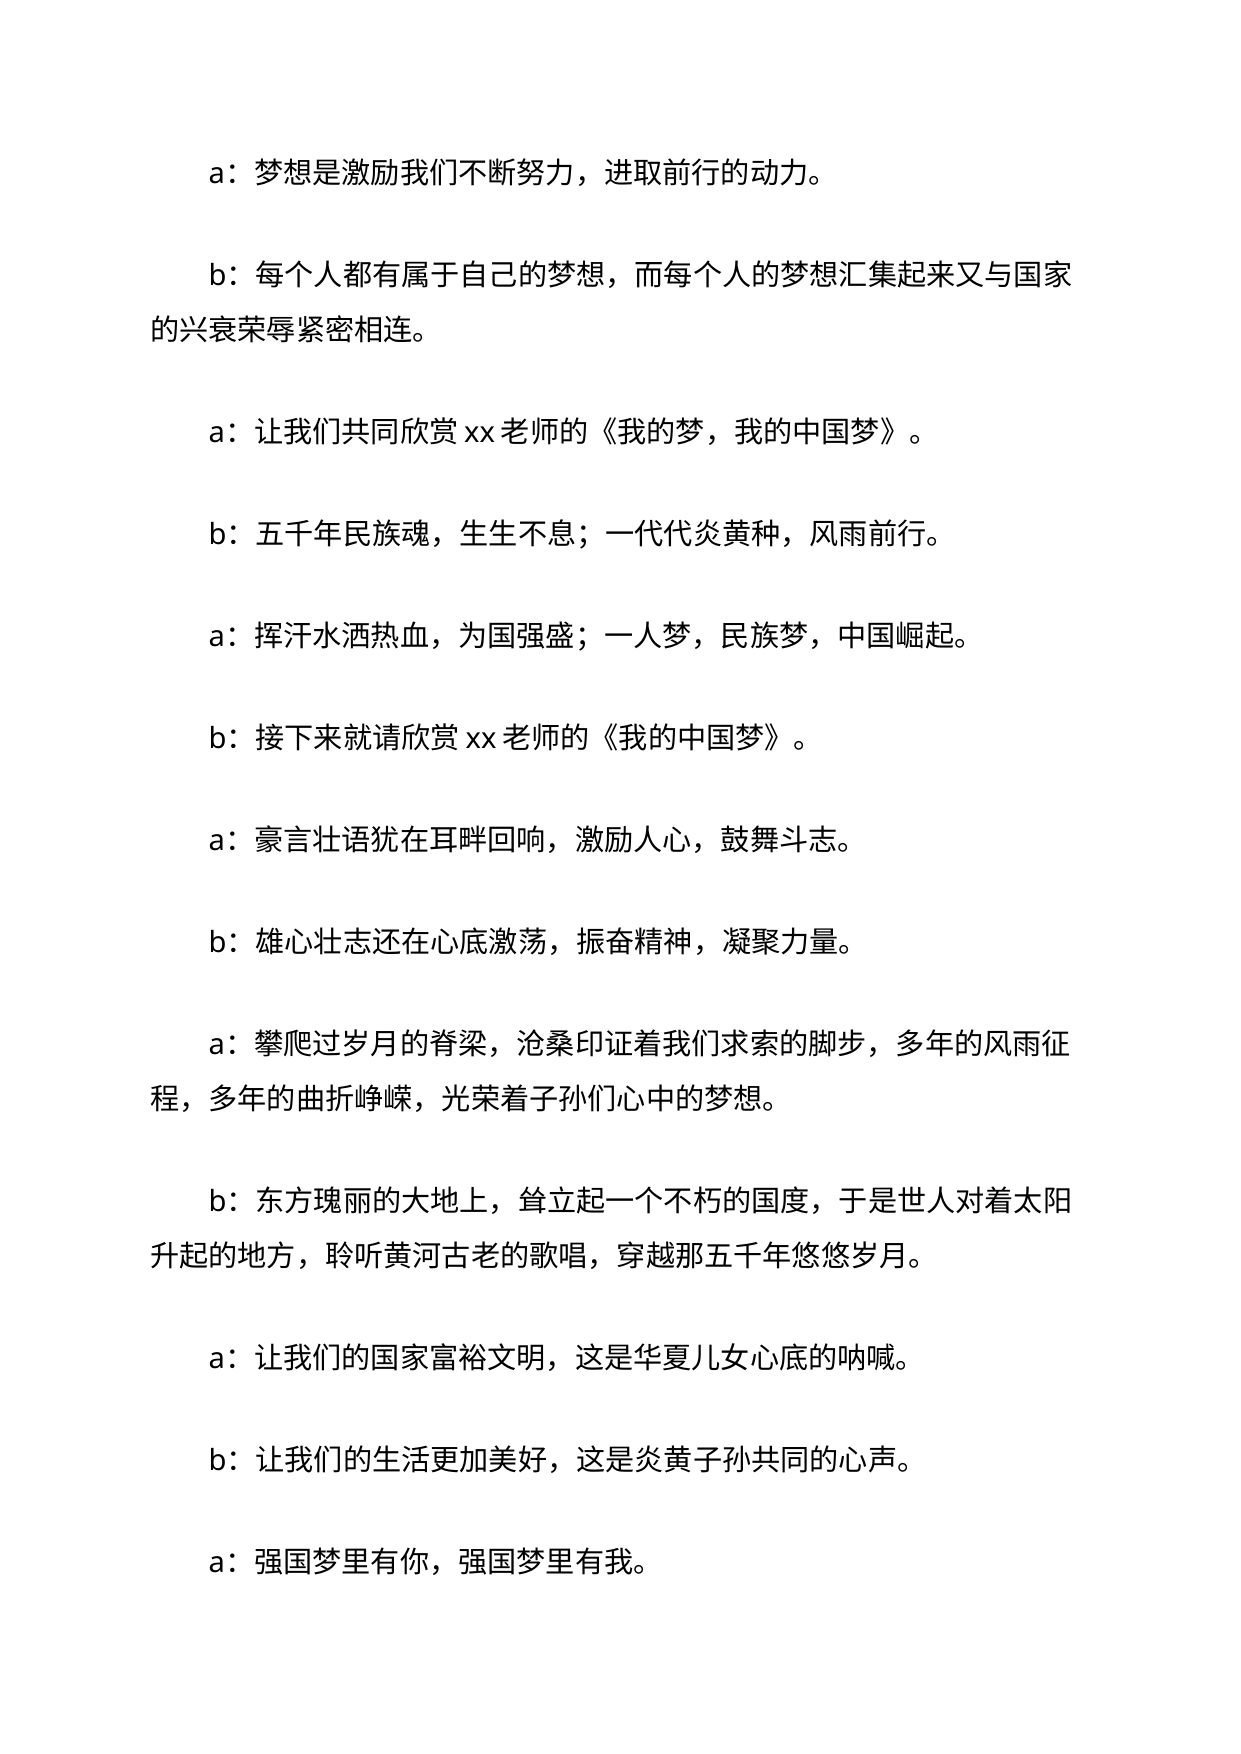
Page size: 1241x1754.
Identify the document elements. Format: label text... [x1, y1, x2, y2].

text a：强国梦里有你，强国梦里有我。 [150, 1538, 1090, 1581]
text a：让我们的国家富裕文明，这是华夏儿女心底的呐喊。 [150, 1334, 1090, 1377]
text a：让我们共同欣赏xx老师的《我的梦，我的中国梦》。 [150, 409, 1090, 451]
text b：接下来就请欣赏xx老师的《我的中国梦》。 [150, 715, 1090, 757]
text a：挥汗水洒热血，为国强盛；一人梦，民族梦，中国崛起。 [150, 613, 1090, 655]
text a：梦想是激励我们不断努力，进取前行的动力。 [150, 150, 1090, 192]
text a：攀爬过岁月的脊梁，沧桑印证着我们求索的脚步，多年的风雨征程，多年的曲折峥嵘，光荣着子孙们心中的梦想。 [150, 1021, 1090, 1118]
text b：每个人都有属于自己的梦想，而每个人的梦想汇集起来又与国家的兴衰荣辱紧密相连。 [150, 252, 1090, 349]
text b：东方瑰丽的大地上，耸立起一个不朽的国度，于是世人对着太阳升起的地方，聆听黄河古老的歌唱，穿越那五千年悠悠岁月。 [150, 1177, 1090, 1275]
text b：五千年民族魂，生生不息；一代代炎黄种，风雨前行。 [150, 511, 1090, 553]
text b：雄心壮志还在心底激荡，振奋精神，凝聚力量。 [150, 919, 1090, 961]
text a：豪言壮语犹在耳畔回响，激励人心，鼓舞斗志。 [150, 817, 1090, 859]
text b：让我们的生活更加美好，这是炎黄子孙共同的心声。 [150, 1436, 1090, 1478]
